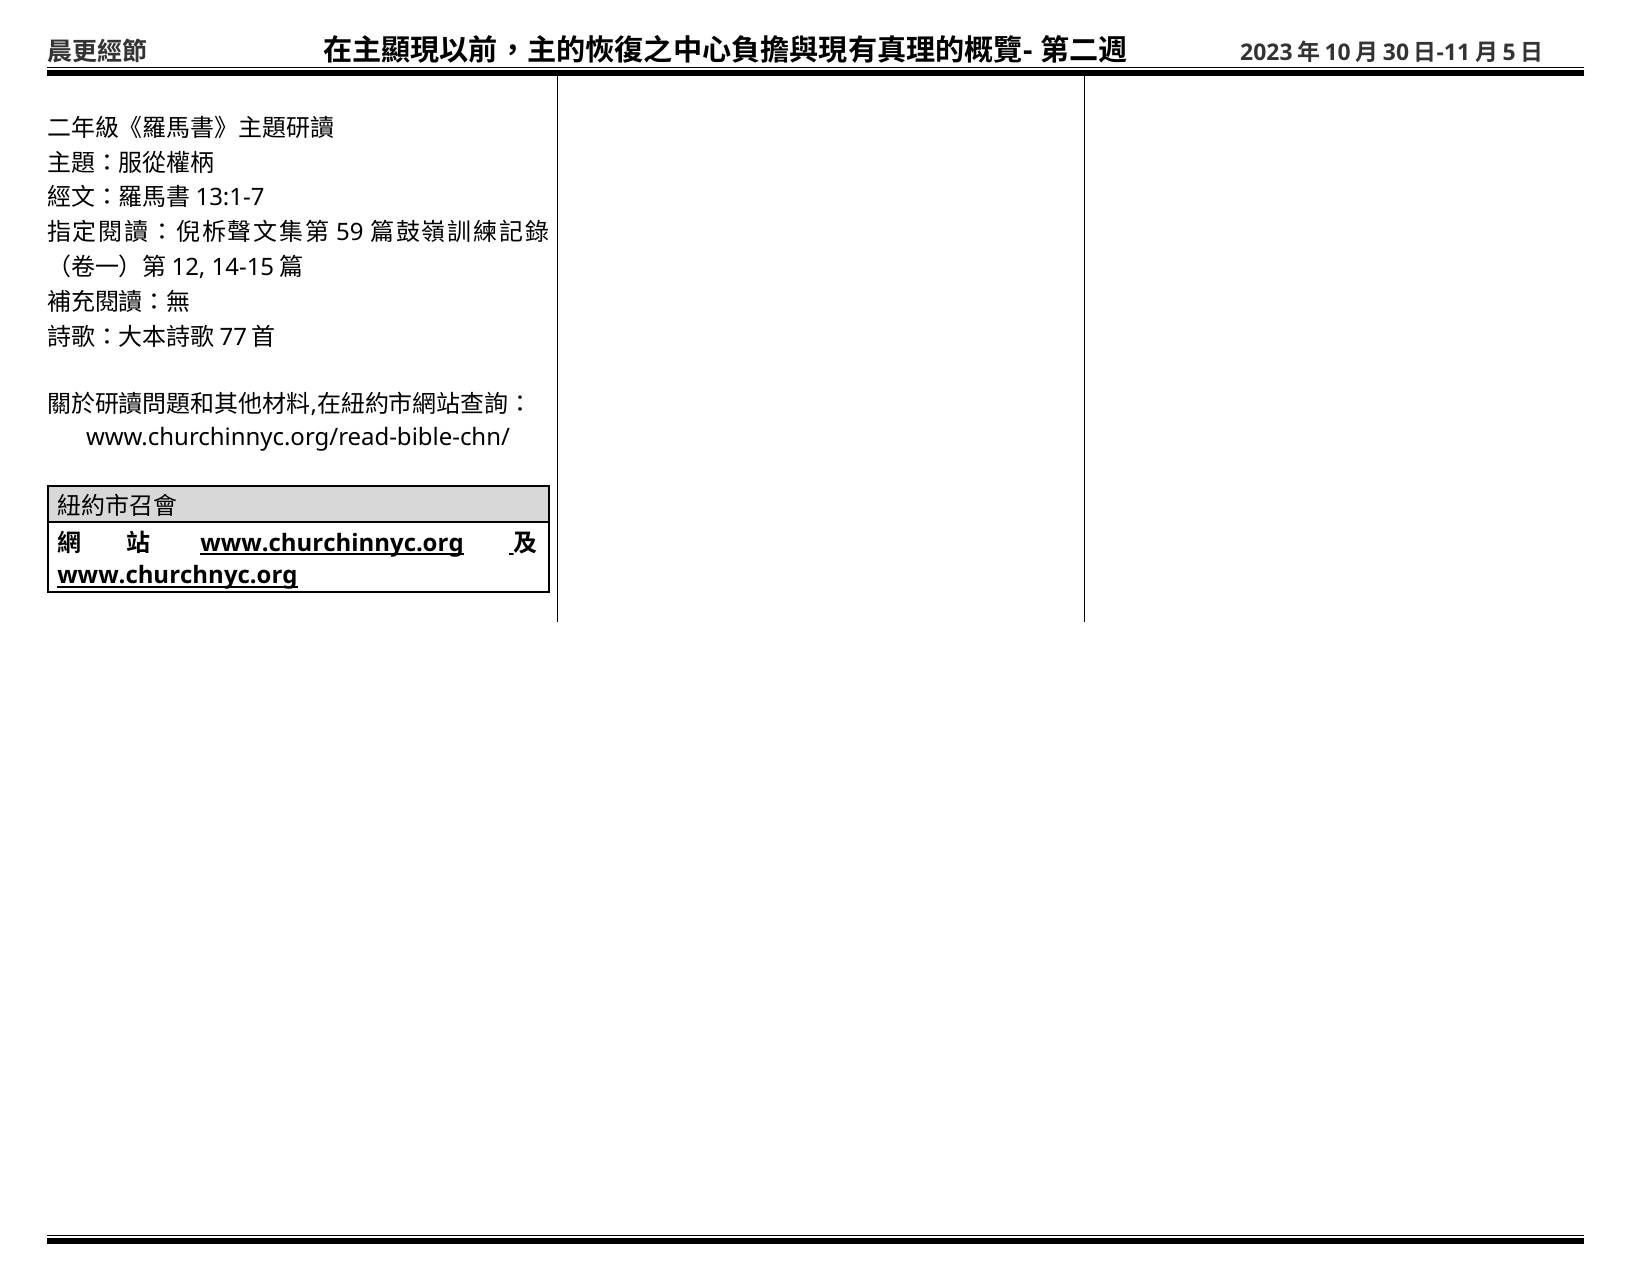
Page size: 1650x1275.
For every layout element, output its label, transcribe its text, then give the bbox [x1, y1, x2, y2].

text 主題：服從權柄 [47, 143, 549, 178]
text 指定閱讀：倪柝聲文集第59篇鼓嶺訓練記錄（卷一）第12, 14-15篇 [47, 213, 549, 282]
table_cell 網站www.churchinnyc.org及www.churchnyc.org [49, 523, 548, 591]
text www.churchinnyc.org/read-bible-chn/ [47, 419, 549, 452]
text 經文：羅馬書13:1-7 [47, 178, 549, 213]
text 關於研讀問題和其他材料,在紐約市網站查詢： [47, 384, 549, 419]
text 二年級《羅馬書》主題研讀 [47, 109, 549, 143]
text 補充閱讀：無 [47, 282, 549, 317]
table_header 紐約市召會 [49, 487, 548, 521]
text 詩歌：大本詩歌77首 [47, 317, 549, 352]
